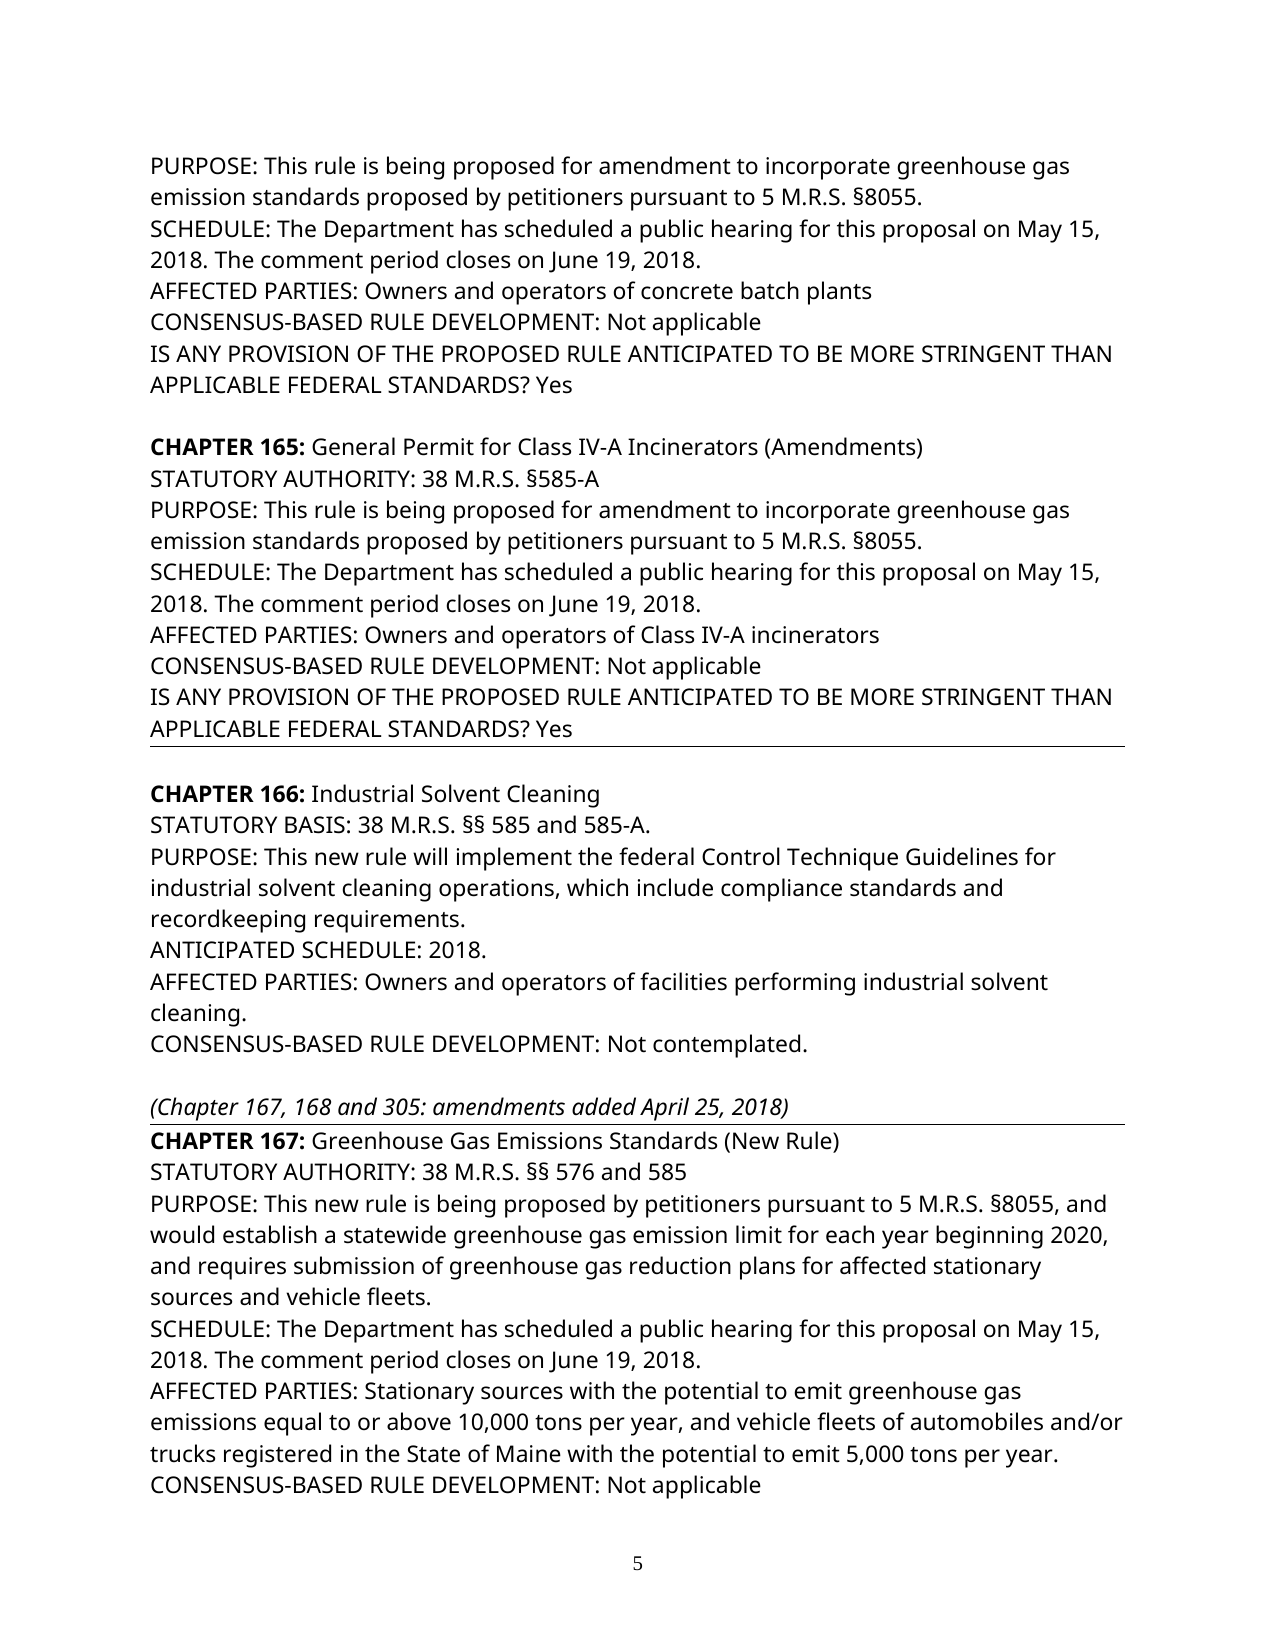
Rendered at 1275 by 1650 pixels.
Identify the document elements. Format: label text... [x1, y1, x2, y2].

text CONSENSUS-BASED RULE DEVELOPMENT: Not applicable [150, 650, 1125, 681]
text PURPOSE: This rule is being proposed for amendment to incorporate greenhouse gas emission standards proposed by petitioners pursuant to 5 M.R.S. §8055. [150, 150, 1125, 212]
text STATUTORY AUTHORITY: 38 M.R.S. §§ 576 and 585 [150, 1156, 1125, 1187]
text AFFECTED PARTIES: Stationary sources with the potential to emit greenhouse gas emissions equal to or above 10,000 tons per year, and vehicle fleets of automobiles and/or trucks registered in the State of Maine with the potential to emit 5,000 tons per year. [150, 1375, 1125, 1469]
text SCHEDULE: The Department has scheduled a public hearing for this proposal on May 15, 2018. The comment period closes on June 19, 2018. [150, 1312, 1106, 1375]
text CONSENSUS-BASED RULE DEVELOPMENT: Not applicable [150, 1469, 1125, 1500]
text CONSENSUS-BASED RULE DEVELOPMENT: Not contemplated. [150, 1028, 1125, 1059]
text PURPOSE: This new rule will implement the federal Control Technique Guidelines for industrial solvent cleaning operations, which include compliance standards and recordkeeping requirements. [150, 841, 1097, 934]
text CHAPTER 166: Industrial Solvent Cleaning [150, 778, 1125, 809]
text IS ANY PROVISION OF THE PROPOSED RULE ANTICIPATED TO BE MORE STRINGENT THAN APPLICABLE FEDERAL STANDARDS? Yes [150, 337, 1125, 400]
text STATUTORY BASIS: 38 M.R.S. §§ 585 and 585-A. [150, 809, 1125, 841]
text AFFECTED PARTIES: Owners and operators of facilities performing industrial solvent cleaning. [150, 966, 1106, 1028]
text AFFECTED PARTIES: Owners and operators of Class IV-A incinerators [150, 619, 1125, 650]
text SCHEDULE: The Department has scheduled a public hearing for this proposal on May 15, 2018. The comment period closes on June 19, 2018. [150, 212, 1106, 275]
text PURPOSE: This new rule is being proposed by petitioners pursuant to 5 M.R.S. §8055, and would establish a statewide greenhouse gas emission limit for each year beginning 2020, and requires submission of greenhouse gas reduction plans for affected stationary sources and vehicle fleets. [150, 1187, 1125, 1312]
text CHAPTER 165: General Permit for Class IV-A Incinerators (Amendments) [150, 431, 1125, 462]
text (Chapter 167, 168 and 305: amendments added April 25, 2018) [150, 1091, 1125, 1124]
text PURPOSE: This rule is being proposed for amendment to incorporate greenhouse gas emission standards proposed by petitioners pursuant to 5 M.R.S. §8055. [150, 494, 1125, 556]
text ANTICIPATED SCHEDULE: 2018. [150, 934, 1125, 966]
text SCHEDULE: The Department has scheduled a public hearing for this proposal on May 15, 2018. The comment period closes on June 19, 2018. [150, 556, 1116, 619]
text AFFECTED PARTIES: Owners and operators of concrete batch plants [150, 275, 1125, 306]
text IS ANY PROVISION OF THE PROPOSED RULE ANTICIPATED TO BE MORE STRINGENT THAN APPLICABLE FEDERAL STANDARDS? Yes [150, 681, 1125, 746]
text CHAPTER 167: Greenhouse Gas Emissions Standards (New Rule) [150, 1125, 1125, 1156]
text CONSENSUS-BASED RULE DEVELOPMENT: Not applicable [150, 306, 1125, 337]
text STATUTORY AUTHORITY: 38 M.R.S. §585-A [150, 462, 1125, 494]
